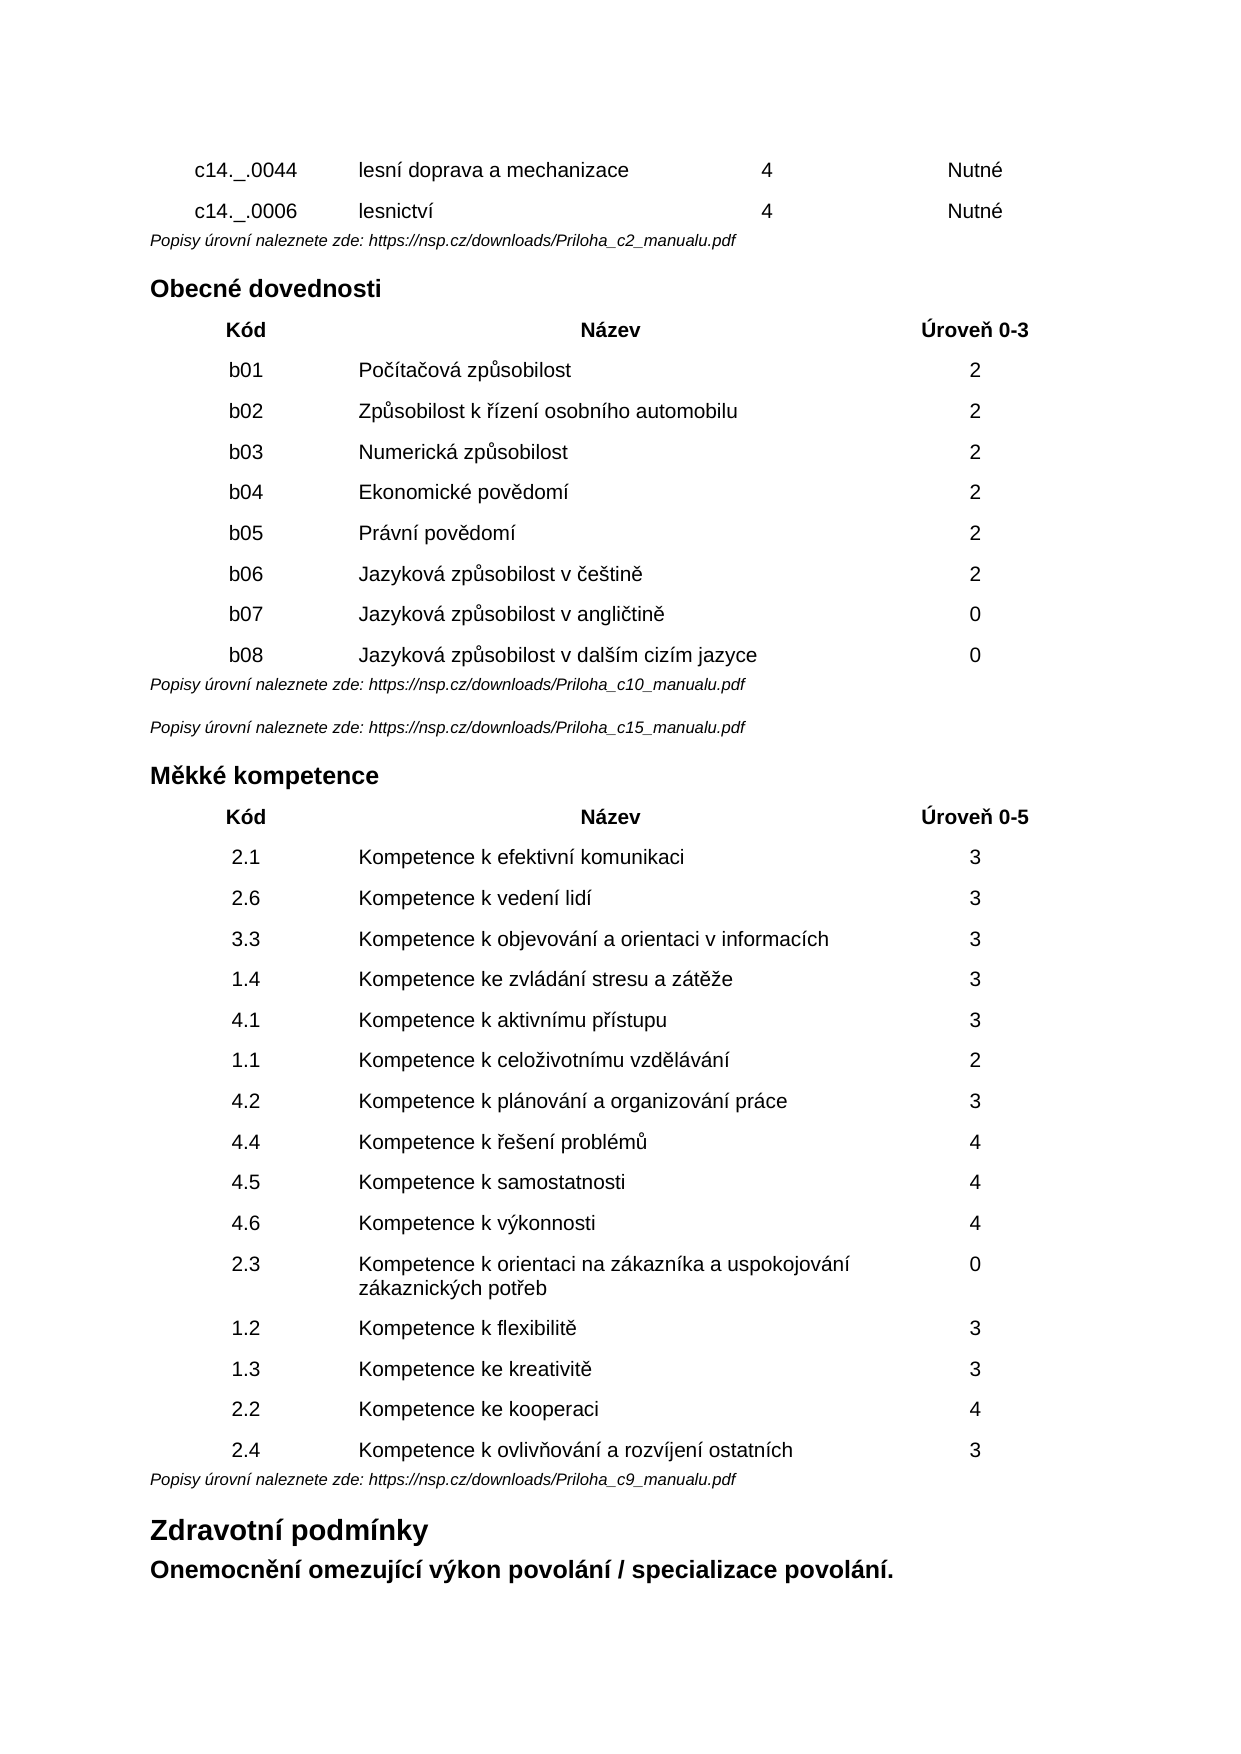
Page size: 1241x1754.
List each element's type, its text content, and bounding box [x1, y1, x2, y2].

subtitle Obecné dovednosti [150, 274, 1090, 303]
table_cell 4 [663, 150, 871, 191]
table_header Kód [142, 309, 350, 350]
table_cell 3 [871, 1308, 1079, 1348]
table_cell Jazyková způsobilost v angličtině [350, 594, 871, 634]
table_cell 1.4 [142, 959, 350, 999]
table_header Kód [142, 796, 350, 837]
table_cell Počítačová způsobilost [350, 350, 871, 391]
text Popisy úrovní naleznete zde: https://nsp.cz/downloads/Priloha_c9_manualu.pdf [150, 1470, 1090, 1489]
table_cell Kompetence ke kooperaci [350, 1389, 871, 1429]
table_cell Kompetence k řešení problémů [350, 1121, 871, 1162]
table_cell 2.2 [142, 1389, 350, 1429]
text Popisy úrovní naleznete zde: https://nsp.cz/downloads/Priloha_c10_manualu.pdf [150, 675, 1090, 694]
table_header Úroveň 0-3 [871, 309, 1079, 350]
table_cell Kompetence k efektivní komunikaci [350, 837, 871, 877]
table_cell 3 [871, 1348, 1079, 1389]
table_cell Kompetence k výkonnosti [350, 1203, 871, 1243]
table_cell 2.6 [142, 878, 350, 918]
table_cell Způsobilost k řízení osobního automobilu [350, 391, 871, 431]
table_cell b03 [142, 431, 350, 472]
table_cell Nutné [871, 150, 1079, 191]
table_cell 0 [871, 1243, 1079, 1308]
table_cell b08 [142, 634, 350, 675]
table_cell 2.3 [142, 1243, 350, 1308]
table_cell Kompetence k objevování a orientaci v informacích [350, 918, 871, 959]
table_cell lesní doprava a mechanizace [350, 150, 662, 191]
table_cell Ekonomické povědomí [350, 472, 871, 512]
table_cell 3 [871, 959, 1079, 999]
table_cell 2 [871, 513, 1079, 553]
table_cell 1.2 [142, 1308, 350, 1348]
table_cell 2.1 [142, 837, 350, 877]
table_cell 4 [871, 1121, 1079, 1162]
table_cell 4 [871, 1162, 1079, 1202]
table_cell Kompetence k ovlivňování a rozvíjení ostatních [350, 1430, 871, 1470]
table_cell Kompetence k vedení lidí [350, 878, 871, 918]
table_cell 4 [663, 191, 871, 231]
table_cell 3 [871, 999, 1079, 1040]
table_cell c14._.0006 [142, 191, 350, 231]
table_cell 3 [871, 878, 1079, 918]
table_cell 3 [871, 1430, 1079, 1470]
table_cell 2.4 [142, 1430, 350, 1470]
table_cell Kompetence k flexibilitě [350, 1308, 871, 1348]
table_cell Jazyková způsobilost v dalším cizím jazyce [350, 634, 871, 675]
table_cell Jazyková způsobilost v češtině [350, 553, 871, 594]
table_cell 2 [871, 391, 1079, 431]
table_cell 4.4 [142, 1121, 350, 1162]
table_cell 3 [871, 918, 1079, 959]
table_cell 3 [871, 837, 1079, 877]
table_cell 2 [871, 431, 1079, 472]
table_cell 4 [871, 1389, 1079, 1429]
table_cell Kompetence k orientaci na zákazníka a uspokojování zákaznických potřeb [350, 1243, 871, 1308]
table_cell 4.2 [142, 1081, 350, 1121]
table_cell 4.1 [142, 999, 350, 1040]
table_cell 0 [871, 594, 1079, 634]
table_cell 4.5 [142, 1162, 350, 1202]
table_cell b04 [142, 472, 350, 512]
table_cell lesnictví [350, 191, 662, 231]
table_cell c14._.0044 [142, 150, 350, 191]
table_cell 2 [871, 350, 1079, 391]
table_cell Právní povědomí [350, 513, 871, 553]
table_cell Kompetence k samostatnosti [350, 1162, 871, 1202]
table_cell 2 [871, 1040, 1079, 1081]
table_cell Numerická způsobilost [350, 431, 871, 472]
table_cell b07 [142, 594, 350, 634]
subtitle Onemocnění omezující výkon povolání / specializace povolání. [150, 1555, 1090, 1584]
table_cell Kompetence ke zvládání stresu a zátěže [350, 959, 871, 999]
table_cell b06 [142, 553, 350, 594]
table_cell 3.3 [142, 918, 350, 959]
table_cell 2 [871, 553, 1079, 594]
table_cell 1.3 [142, 1348, 350, 1389]
subtitle Měkké kompetence [150, 761, 1090, 790]
table_cell Nutné [871, 191, 1079, 231]
table_cell 3 [871, 1081, 1079, 1121]
text Popisy úrovní naleznete zde: https://nsp.cz/downloads/Priloha_c2_manualu.pdf [150, 231, 1090, 250]
table_cell b02 [142, 391, 350, 431]
subtitle Zdravotní podmínky [150, 1513, 1090, 1547]
table_cell 1.1 [142, 1040, 350, 1081]
table_cell b05 [142, 513, 350, 553]
table_cell 2 [871, 472, 1079, 512]
table_cell b01 [142, 350, 350, 391]
table_header Název [350, 309, 871, 350]
table_cell 4.6 [142, 1203, 350, 1243]
table_cell Kompetence k plánování a organizování práce [350, 1081, 871, 1121]
table_cell 4 [871, 1203, 1079, 1243]
table_cell 0 [871, 634, 1079, 675]
table_header Úroveň 0-5 [871, 796, 1079, 837]
table_cell Kompetence ke kreativitě [350, 1348, 871, 1389]
text Popisy úrovní naleznete zde: https://nsp.cz/downloads/Priloha_c15_manualu.pdf [150, 718, 1090, 737]
table_cell Kompetence k celoživotnímu vzdělávání [350, 1040, 871, 1081]
table_header Název [350, 796, 871, 837]
table_cell Kompetence k aktivnímu přístupu [350, 999, 871, 1040]
